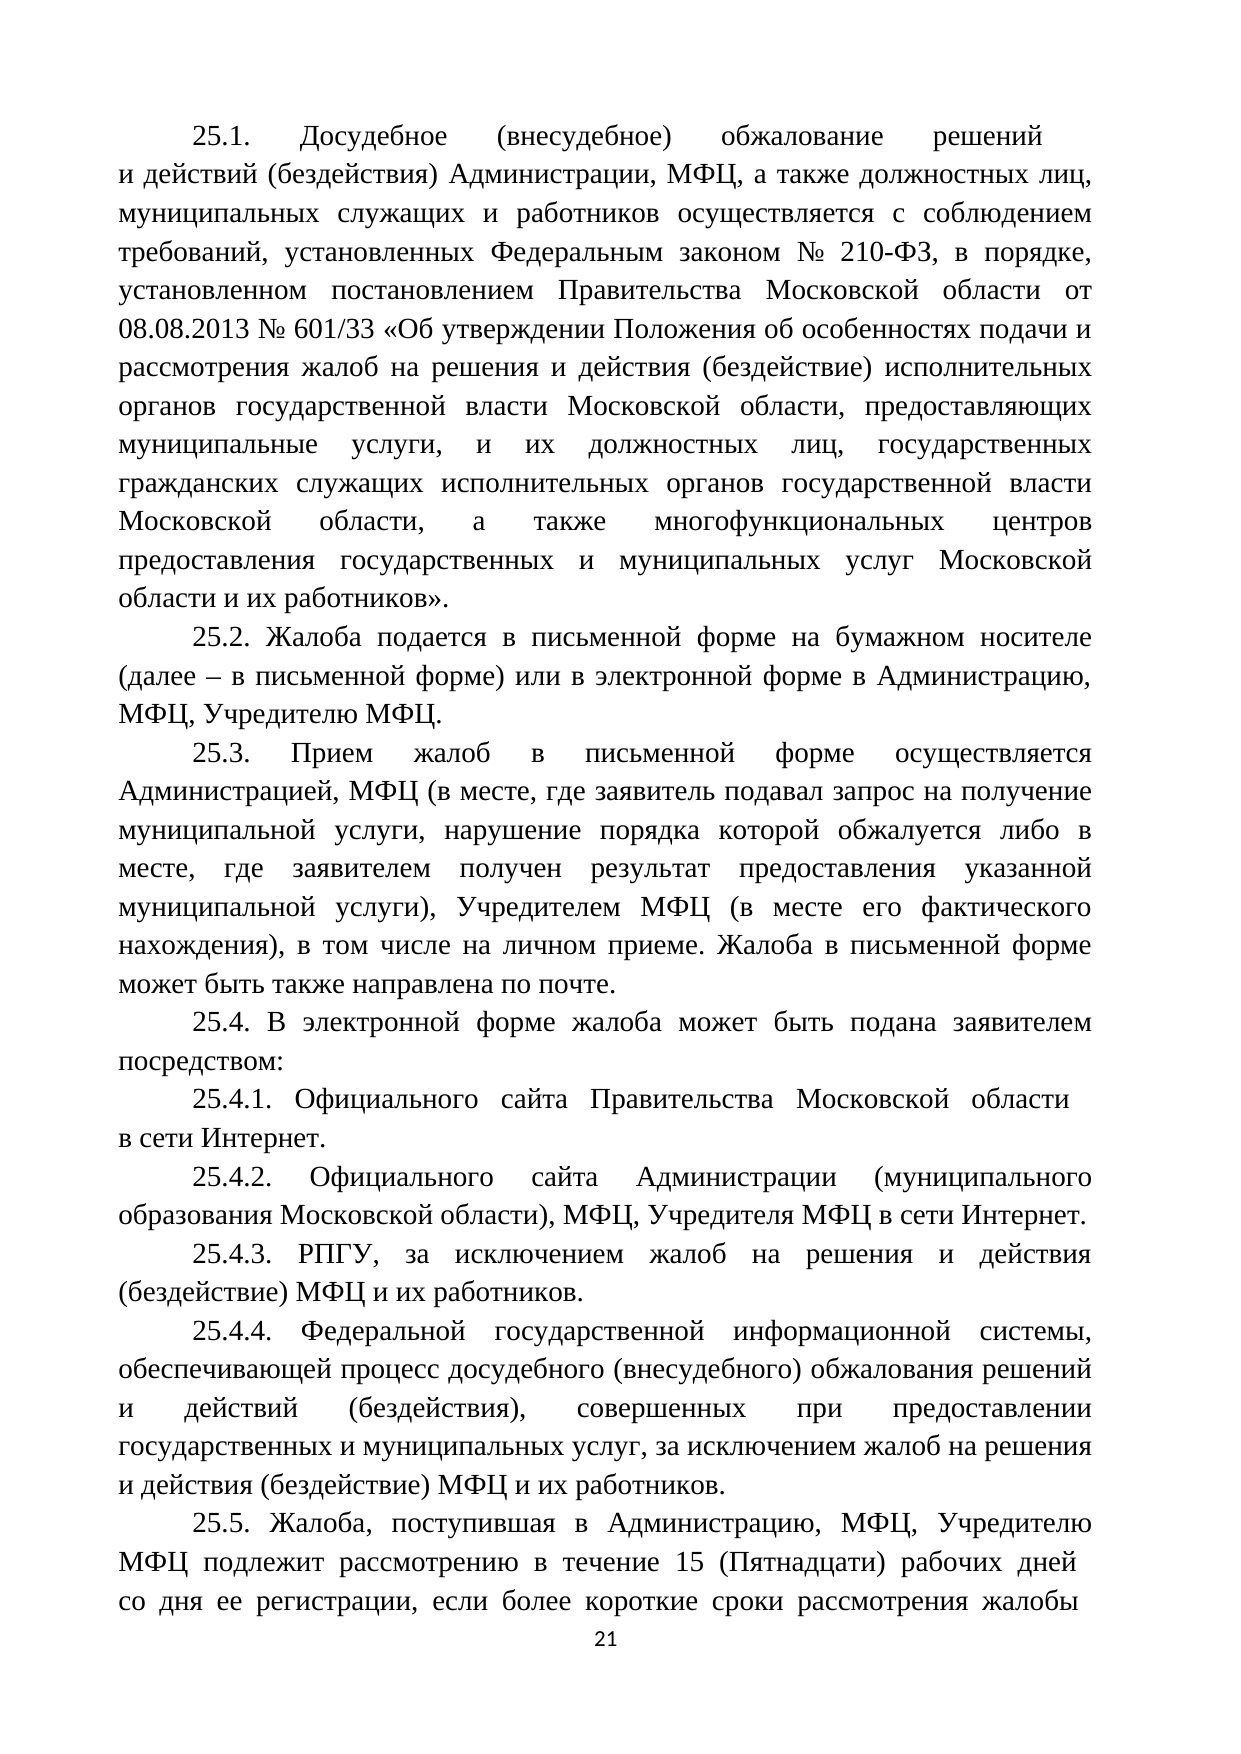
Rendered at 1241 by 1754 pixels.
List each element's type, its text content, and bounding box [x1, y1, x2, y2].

text 25.4.3. РПГУ, за исключением жалоб на решения и действия (бездействие) МФЦ и их работников. [118, 1236, 1093, 1308]
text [118, 1506, 1093, 1616]
text 25.2. Жалоба подается в письменной форме на бумажном носителе (далее – в письменной форме) или в электронной форме в Администрацию, МФЦ, Учредителю МФЦ. [118, 619, 1093, 730]
text 25.4.4. Федеральной государственной информационной системы, обеспечивающей процесс досудебного (внесудебного) обжалования решений и действий (бездействия), совершенных при предоставлении государственных и муниципальных услуг, за исключением жалоб на решения и действия (бездействие) МФЦ и их работников. [118, 1313, 1093, 1501]
text 25.4.2. Официального сайта Администрации (муниципального образования Московской области), МФЦ, Учредителя МФЦ в сети Интернет. [118, 1159, 1093, 1231]
text 25.4. В электронной форме жалоба может быть подана заявителем посредством: [118, 1004, 1093, 1077]
text 25.4.1. Официального сайта Правительства Московской области в сети Интернет. [118, 1082, 1093, 1154]
text 25.3. Прием жалоб в письменной форме осуществляется Администрацией, МФЦ (в месте, где заявитель подавал запрос на получение муниципальной услуги, нарушение порядка которой обжалуется либо в месте, где заявителем получен результат предоставления указанной муниципальной услуги), Учредителем МФЦ (в месте его фактического нахождения), в том числе на личном приеме. Жалоба в письменной форме может быть также направлена по почте. [118, 735, 1093, 999]
text 25.1. Досудебное (внесудебное) обжалование решений и действий (бездействия) Администрации, МФЦ, а также должностных лиц, муниципальных служащих и работников осуществляется с соблюдением требований, установленных Федеральным законом № 210-ФЗ, в порядке, установленном постановлением Правительства Московской области от 08.08.2013 № 601/33 «Об утверждении Положения об особенностях подачи и рассмотрения жалоб на решения и действия (бездействие) исполнительных органов государственной власти Московской области, предоставляющих муниципальные услуги, и их должностных лиц, государственных гражданских служащих исполнительных органов государственной власти Московской области, а также многофункциональных центров предоставления государственных и муниципальных услуг Московской области и их работников». [118, 118, 1093, 614]
